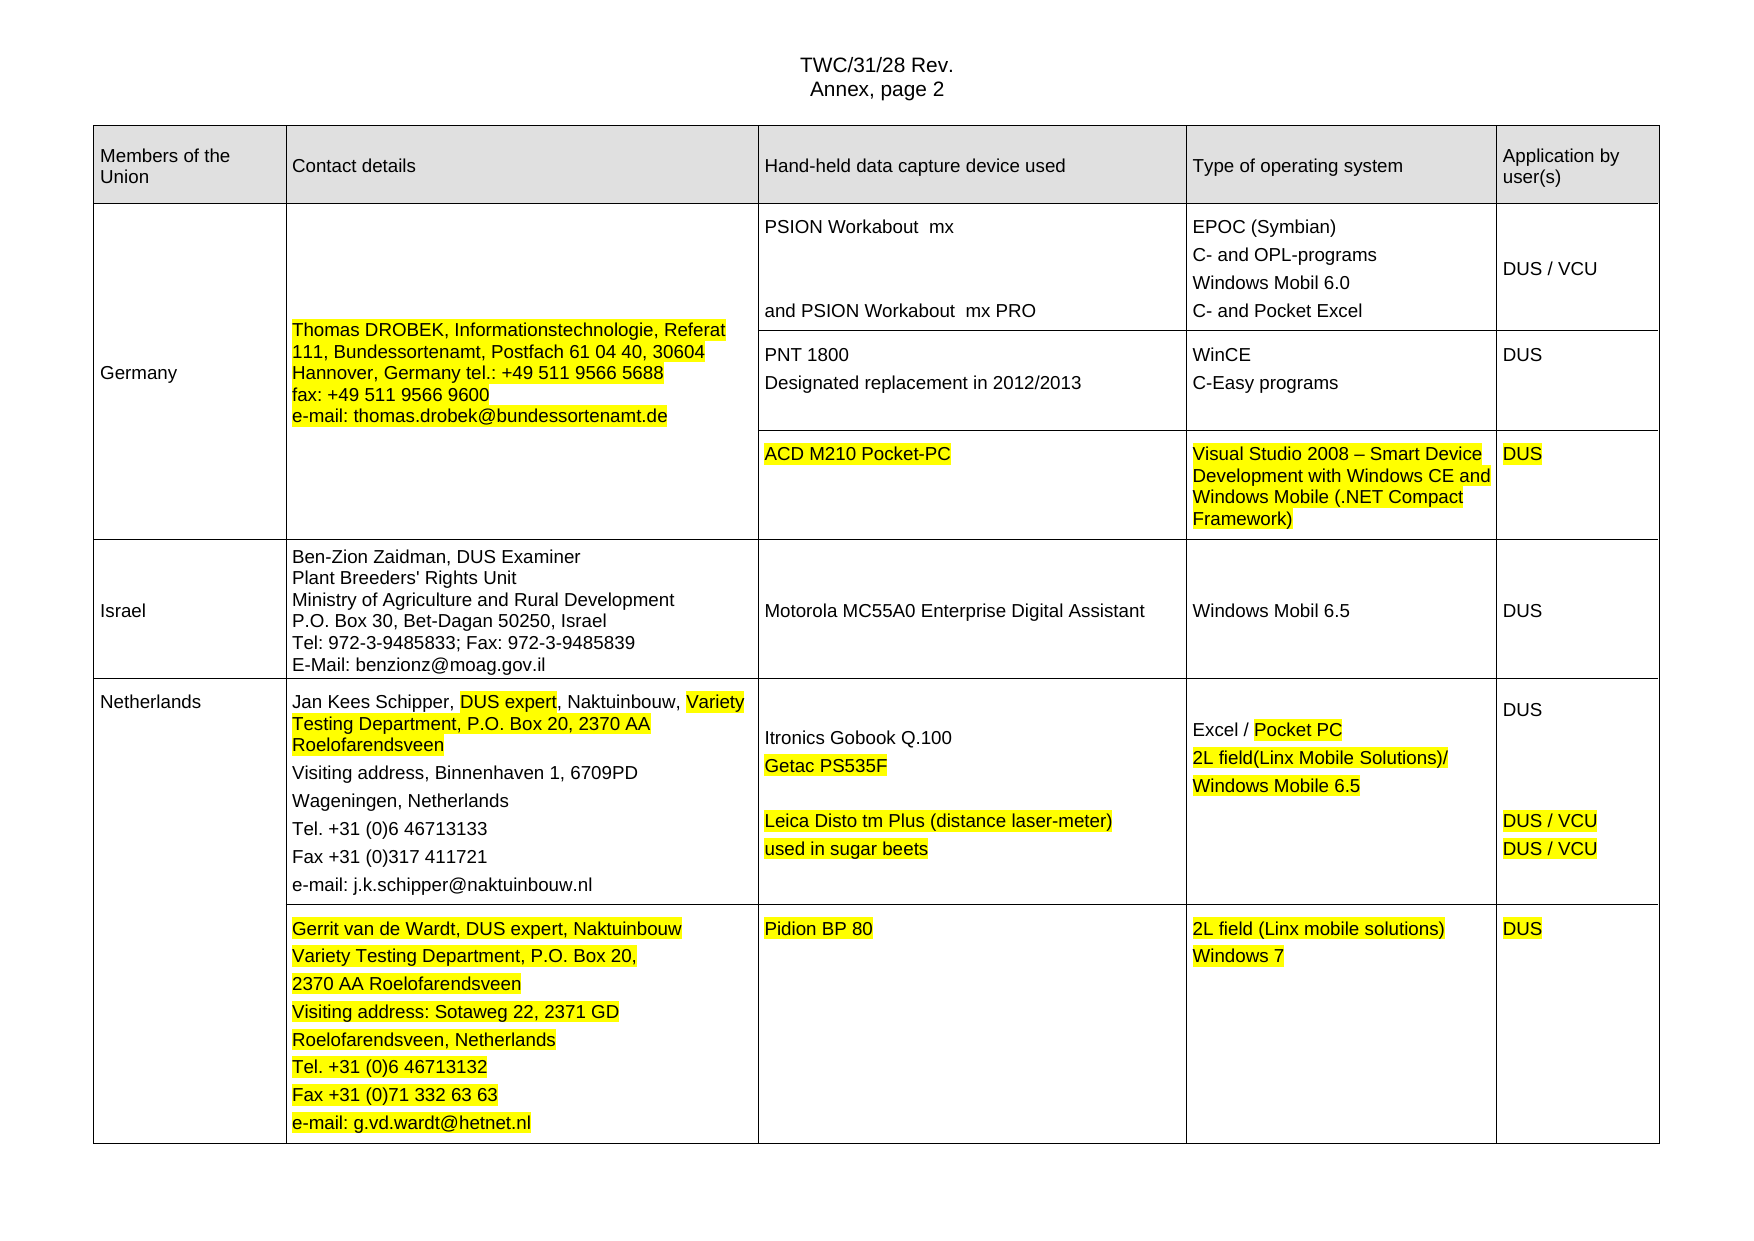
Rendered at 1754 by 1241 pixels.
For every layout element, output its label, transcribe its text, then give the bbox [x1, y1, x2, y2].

table_cell Visual Studio 2008 – Smart Device Development with Windows CE and Windows Mobile (.NET Compact Framework) [1187, 431, 1496, 539]
table_cell Germany [94, 204, 286, 539]
table_header Application by user(s) [1497, 126, 1659, 203]
table_cell EPOC (Symbian) C- and OPL-programs Windows Mobil 6.0 C- and Pocket Excel [1187, 204, 1496, 330]
table_cell Netherlands [94, 679, 286, 1143]
table_cell DUS [1497, 430, 1659, 539]
table_cell 2L field (Linx mobile solutions) Windows 7 [1187, 905, 1496, 1143]
table_header Members of the Union [94, 126, 286, 203]
table_cell Jan Kees Schipper, DUS expert, Naktuinbouw, Variety Testing Department, P.O. Box 20, 2370 AA Roelofarendsveen Visiting address, Binnenhaven 1, 6709PD Wageningen, Netherlands Tel. +31 (0)6 46713133 Fax +31 (0)317 411721 e-mail: j.k.schipper@naktuinbouw.nl [287, 679, 758, 904]
table_header Contact details [287, 126, 758, 203]
table_cell Ben-Zion Zaidman, DUS Examiner Plant Breeders' Rights Unit Ministry of Agriculture and Rural Development P.O. Box 30, Bet-Dagan 50250, Israel Tel: 972-3-9485833; Fax: 972-3-9485839 E-Mail: benzionz@moag.gov.il [287, 540, 758, 678]
table_cell Motorola MC55A0 Enterprise Digital Assistant [759, 540, 1186, 678]
table_cell Excel / Pocket PC 2L field(Linx Mobile Solutions)/ Windows Mobile 6.5 [1187, 679, 1496, 904]
table_cell Pidion BP 80 [759, 905, 1186, 1143]
table_cell Itronics Gobook Q.100 Getac PS535F Leica Disto tm Plus (distance laser-meter) used in sugar beets [759, 679, 1186, 904]
table_cell Israel [94, 540, 286, 678]
table_cell PNT 1800 Designated replacement in 2012/2013 [759, 331, 1186, 430]
table_header Hand-held data capture device used [759, 126, 1186, 203]
table_cell Gerrit van de Wardt, DUS expert, Naktuinbouw Variety Testing Department, P.O. Box 20, 2370 AA Roelofarendsveen Visiting address: Sotaweg 22, 2371 GD Roelofarendsveen, Netherlands Tel. +31 (0)6 46713132 Fax +31 (0)71 332 63 63 e-mail: g.vd.wardt@hetnet.nl [287, 905, 758, 1143]
table_cell WinCE C-Easy programs [1187, 331, 1496, 430]
table_cell PSION Workabout mx and PSION Workabout mx PRO [759, 204, 1186, 330]
table_header Type of operating system [1187, 126, 1496, 203]
table_cell ACD M210 Pocket-PC [759, 431, 1186, 539]
table_cell DUS DUS / VCU DUS / VCU [1497, 678, 1659, 904]
table_cell Windows Mobil 6.5 [1187, 540, 1496, 678]
table_cell DUS [1497, 539, 1659, 678]
table_cell DUS / VCU [1497, 203, 1659, 330]
table_cell DUS [1497, 330, 1659, 430]
table_cell Thomas DROBEK, Informationstechnologie, Referat 111, Bundessortenamt, Postfach 61 04 40, 30604 Hannover, Germany tel.: +49 511 9566 5688 fax: +49 511 9566 9600 e-mail: thomas.drobek@bundessortenamt.de [287, 204, 758, 539]
table_cell DUS [1497, 904, 1659, 1143]
